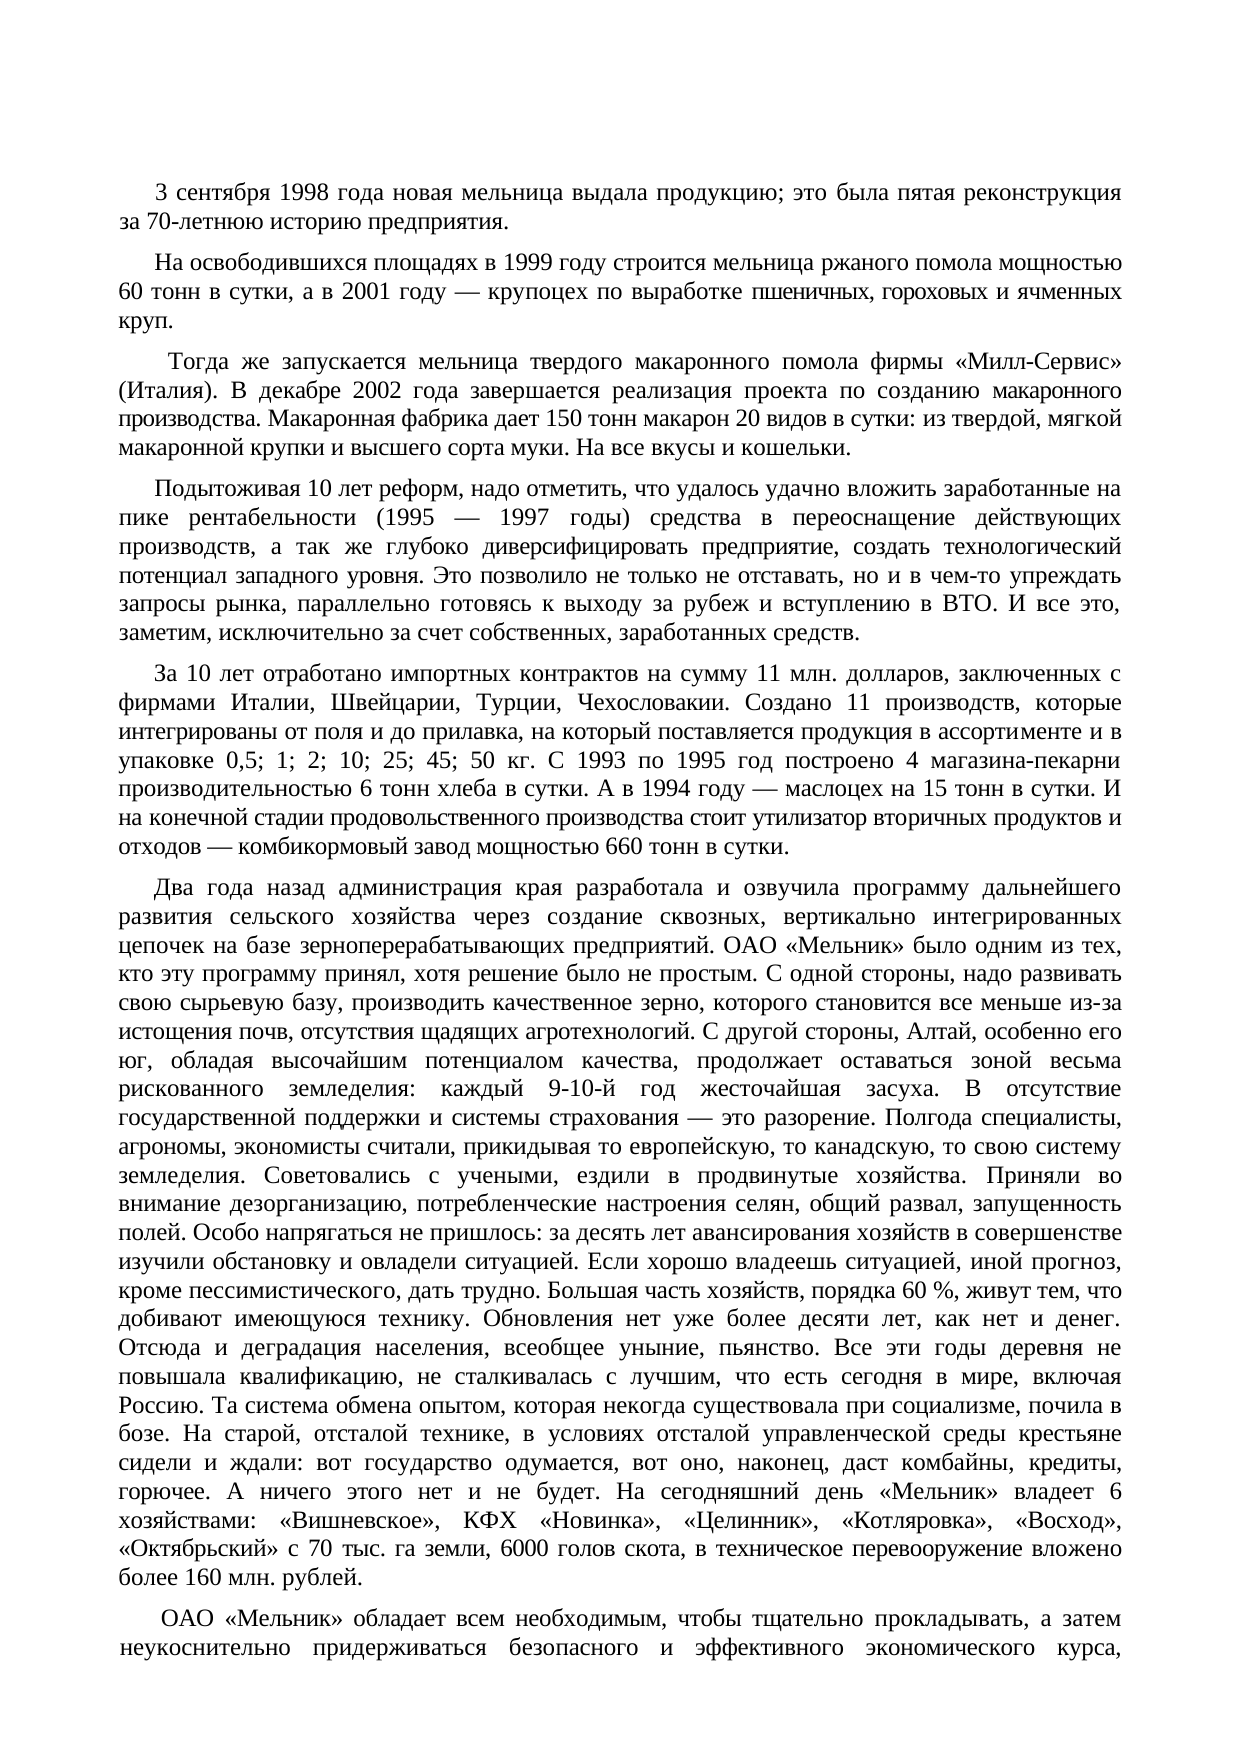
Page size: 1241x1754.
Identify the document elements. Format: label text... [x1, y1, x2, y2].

text Два года назад администрация края разработала и озвучила программу дальнейшего развития сельского хозяйства через создание сквозных, вертикально интегрированных цепочек на базе зерноперерабатывающих предприятий. ОАО «Мельник» было одним из тех, кто эту программу принял, хотя решение было не простым. С одной стороны, надо развивать свою сырьевую базу, производить качественное зерно, которого становится все меньше из-за истощения почв, отсутствия щадящих агротехнологий. С другой стороны, Алтай, особенно его юг, обладая высочайшим потенциалом качества, продолжает оставаться зоной весьма рискованного земледелия: каждый 9-10-й год жесточайшая засуха. В отсутствие государственной поддержки и системы страхования — это разорение. Полгода специалисты, агрономы, экономисты считали, прикидывая то европейскую, то канадскую, то свою систему земледелия. Советовались с учеными, ездили в продвинутые хозяйства. Приняли во внимание дезорганизацию, потребленческие настроения селян, общий развал, запущенность полей. Особо напрягаться не пришлось: за десять лет авансирования хозяйств в совершенстве изучили обстановку и овладели ситуацией. Если хорошо владеешь ситуацией, иной прогноз, кроме пессимистического, дать трудно. Большая часть хозяйств, порядка 60 %, живут тем, что добивают имеющуюся технику. Обновления нет уже более десяти лет, как нет и денег. Отсюда и деградация населения, всеобщее уныние, пьянство. Все эти годы деревня не повышала квалификацию, не сталкивалась с лучшим, что есть сегодня в мире, включая Россию. Та система обмена опытом, которая некогда существовала при социализме, почила в бозе. На старой, отсталой технике, в условиях отсталой управленческой среды крестьяне сидели и ждали: вот государство одумается, вот оно, наконец, даст комбайны, кредиты, горючее. А ничего этого нет и не будет. На сегодняшний день «Мельник» владеет 6 хозяйствами: «Вишневское», КФХ «Новинка», «Целинник», «Котляровка», «Восход», «Октябрьский» с 70 тыс. га земли, 6000 голов скота, в техническое перевооружение вложено более 160 млн. рублей. [118, 872, 1122, 1591]
text Подытоживая 10 лет реформ, надо отметить, что удалось удачно вложить заработанные на пике рентабельности (1995 — 1997 годы) средства в переоснащение действующих производств, а так же глубоко диверсифицировать предприятие, создать технологический потенциал западного уровня. Это позволило не только не отставать, но и в чем-то упреждать запросы рынка, параллельно готовясь к выходу за рубеж и вступлению в ВТО. И все это, заметим, исключительно за счет собственных, заработанных средств. [119, 473, 1122, 646]
text За 10 лет отработано импортных контрактов на сумму 11 млн. долларов, заключенных с фирмами Италии, Швейцарии, Турции, Чехословакии. Создано 11 производств, которые интегрированы от поля и до прилавка, на который поставляется продукция в ассортименте и в упаковке 0,5; 1; 2; 10; 25; 45; 50 кг. С 1993 по 1995 год построено 4 магазина-пекарни производительностью 6 тонн хлеба в сутки. А в 1994 году — маслоцех на 15 тонн в сутки. И на конечной стадии продовольственного производства стоит утилизатор вторичных продуктов и отходов — комбикормовый завод мощностью 660 тонн в сутки. [118, 658, 1122, 860]
text На освободившихся площадях в 1999 году строится мельница ржаного помола мощностью 60 тонн в сутки, а в 2001 году — крупоцех по выработке пшеничных, гороховых и ячменных круп. [118, 247, 1122, 333]
text 3 сентября 1998 года новая мельница выдала продукцию; это была пятая реконструкция за 70-летнюю историю предприятия. [119, 177, 1122, 235]
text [119, 1603, 1122, 1661]
text Тогда же запускается мельница твердого макаронного помола фирмы «Милл-Сервис» (Италия). В декабре 2002 года завершается реализация проекта по созданию макаронного производства. Макаронная фабрика дает 150 тонн макарон 20 видов в сутки: из твердой, мягкой макаронной крупки и высшего сорта муки. На все вкусы и кошельки. [118, 346, 1122, 461]
